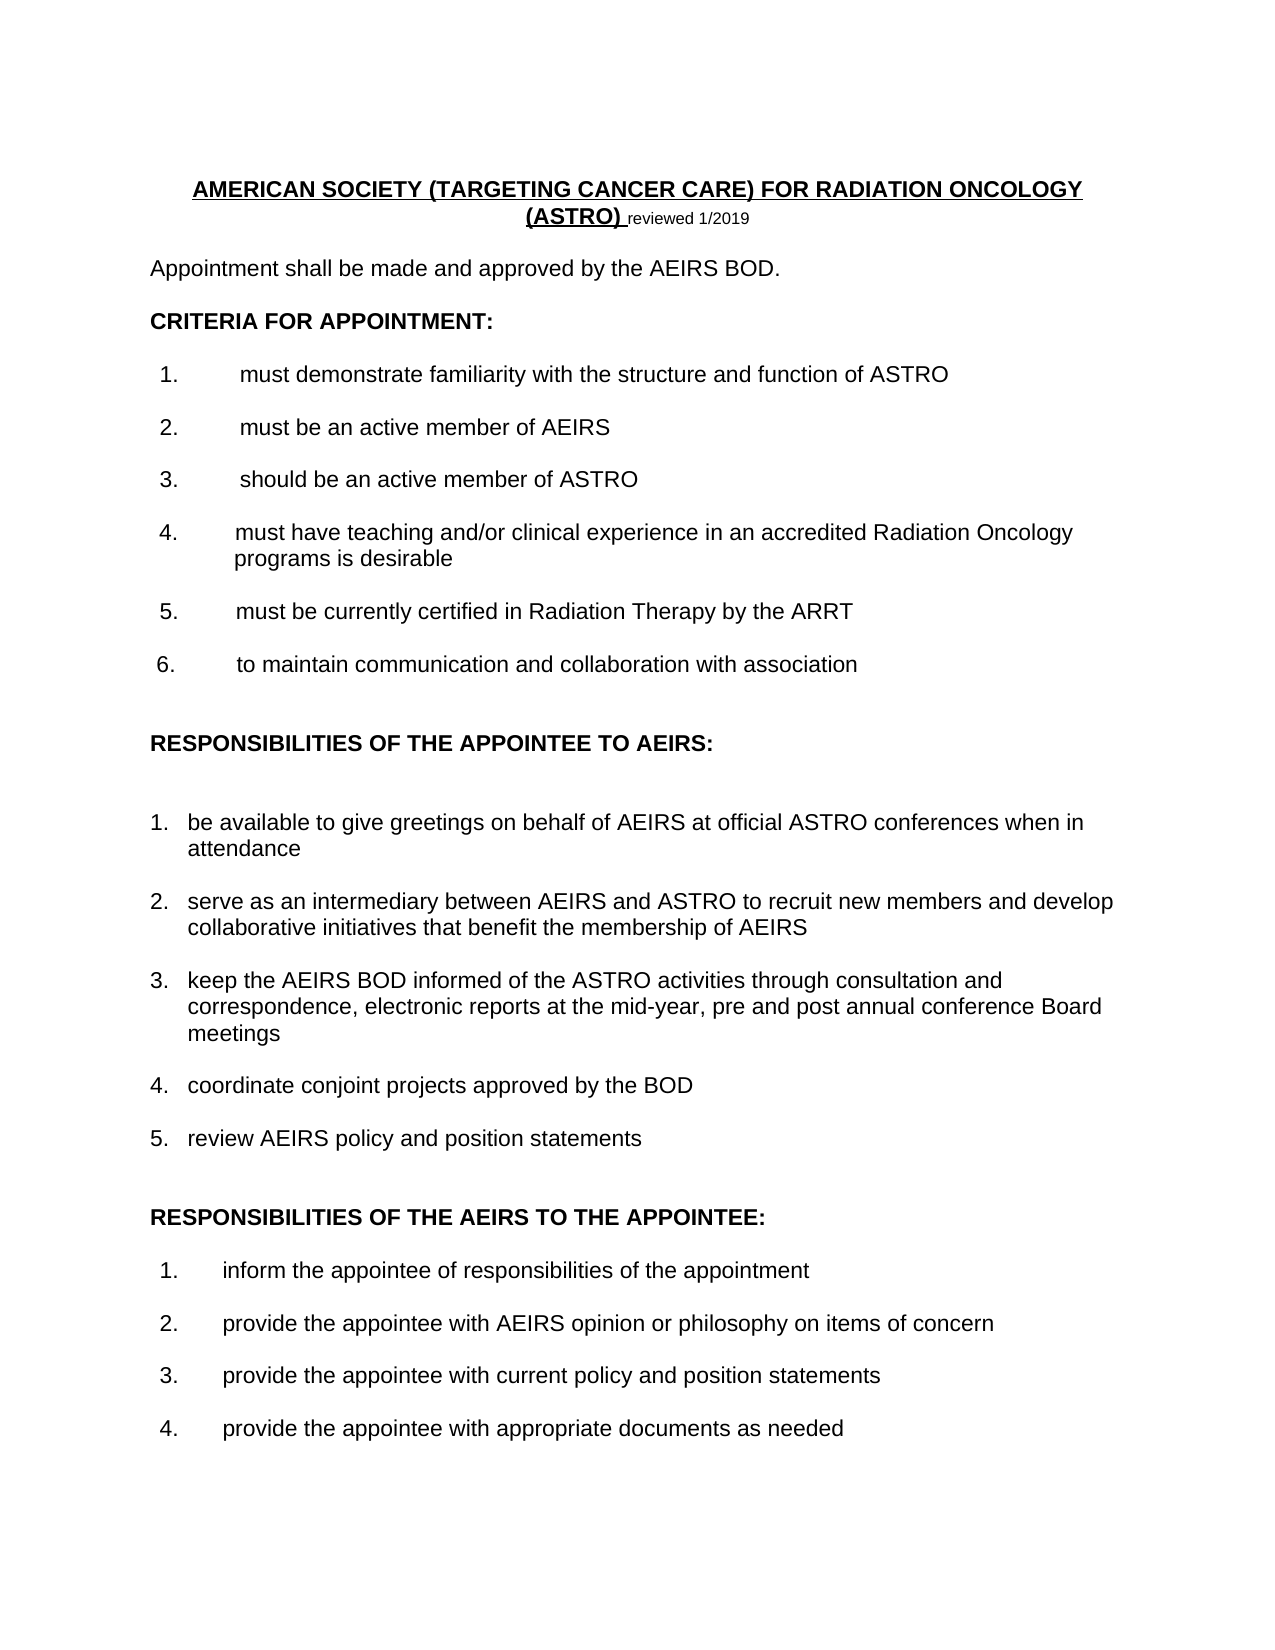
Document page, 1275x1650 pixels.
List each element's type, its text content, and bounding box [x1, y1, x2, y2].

text 5. must be currently certified in Radiation Therapy by the ARRT [159, 598, 1125, 624]
text 4. provide the appointee with appropriate documents as needed [159, 1415, 1125, 1441]
list keep the AEIRS BOD informed of the ASTRO activities through consultation and correspondence, electronic reports at the mid-year, pre and post annual conference Board meetings [150, 967, 1125, 1046]
text 4. must have teaching and/or clinical experience in an accredited Radiation Oncology programs is desirable [159, 519, 1125, 572]
list be available to give greetings on behalf of AEIRS at official ASTRO conferences when in attendance [150, 809, 1125, 862]
list coordinate conjoint projects approved by the BOD [150, 1072, 1125, 1099]
text 1. must demonstrate familiarity with the structure and function of ASTRO [159, 361, 1125, 387]
list review AEIRS policy and position statements [150, 1125, 1125, 1151]
text 6. to maintain communication and collaboration with association [150, 651, 1125, 677]
text 2. must be an active member of AEIRS [159, 413, 1125, 440]
text CRITERIA FOR APPOINTMENT: [150, 308, 1125, 334]
text Appointment shall be made and approved by the AEIRS BOD. [150, 255, 1125, 282]
text AMERICAN SOCIETY (TARGETING CANCER CARE) FOR RADIATION ONCOLOGY (ASTRO) reviewed 1/2019 [150, 176, 1125, 229]
text 2. provide the appointee with AEIRS opinion or philosophy on items of concern [159, 1309, 1125, 1336]
list serve as an intermediary between AEIRS and ASTRO to recruit new members and develop collaborative initiatives that benefit the membership of AEIRS [150, 888, 1125, 941]
text 1. inform the appointee of responsibilities of the appointment [159, 1257, 1125, 1283]
text 3. provide the appointee with current policy and position statements [159, 1362, 1125, 1389]
text 3. should be an active member of ASTRO [159, 466, 1125, 493]
text RESPONSIBILITIES OF THE AEIRS TO THE APPOINTEE: [150, 1204, 1125, 1231]
text RESPONSIBILITIES OF THE APPOINTEE TO AEIRS: [150, 730, 1125, 756]
